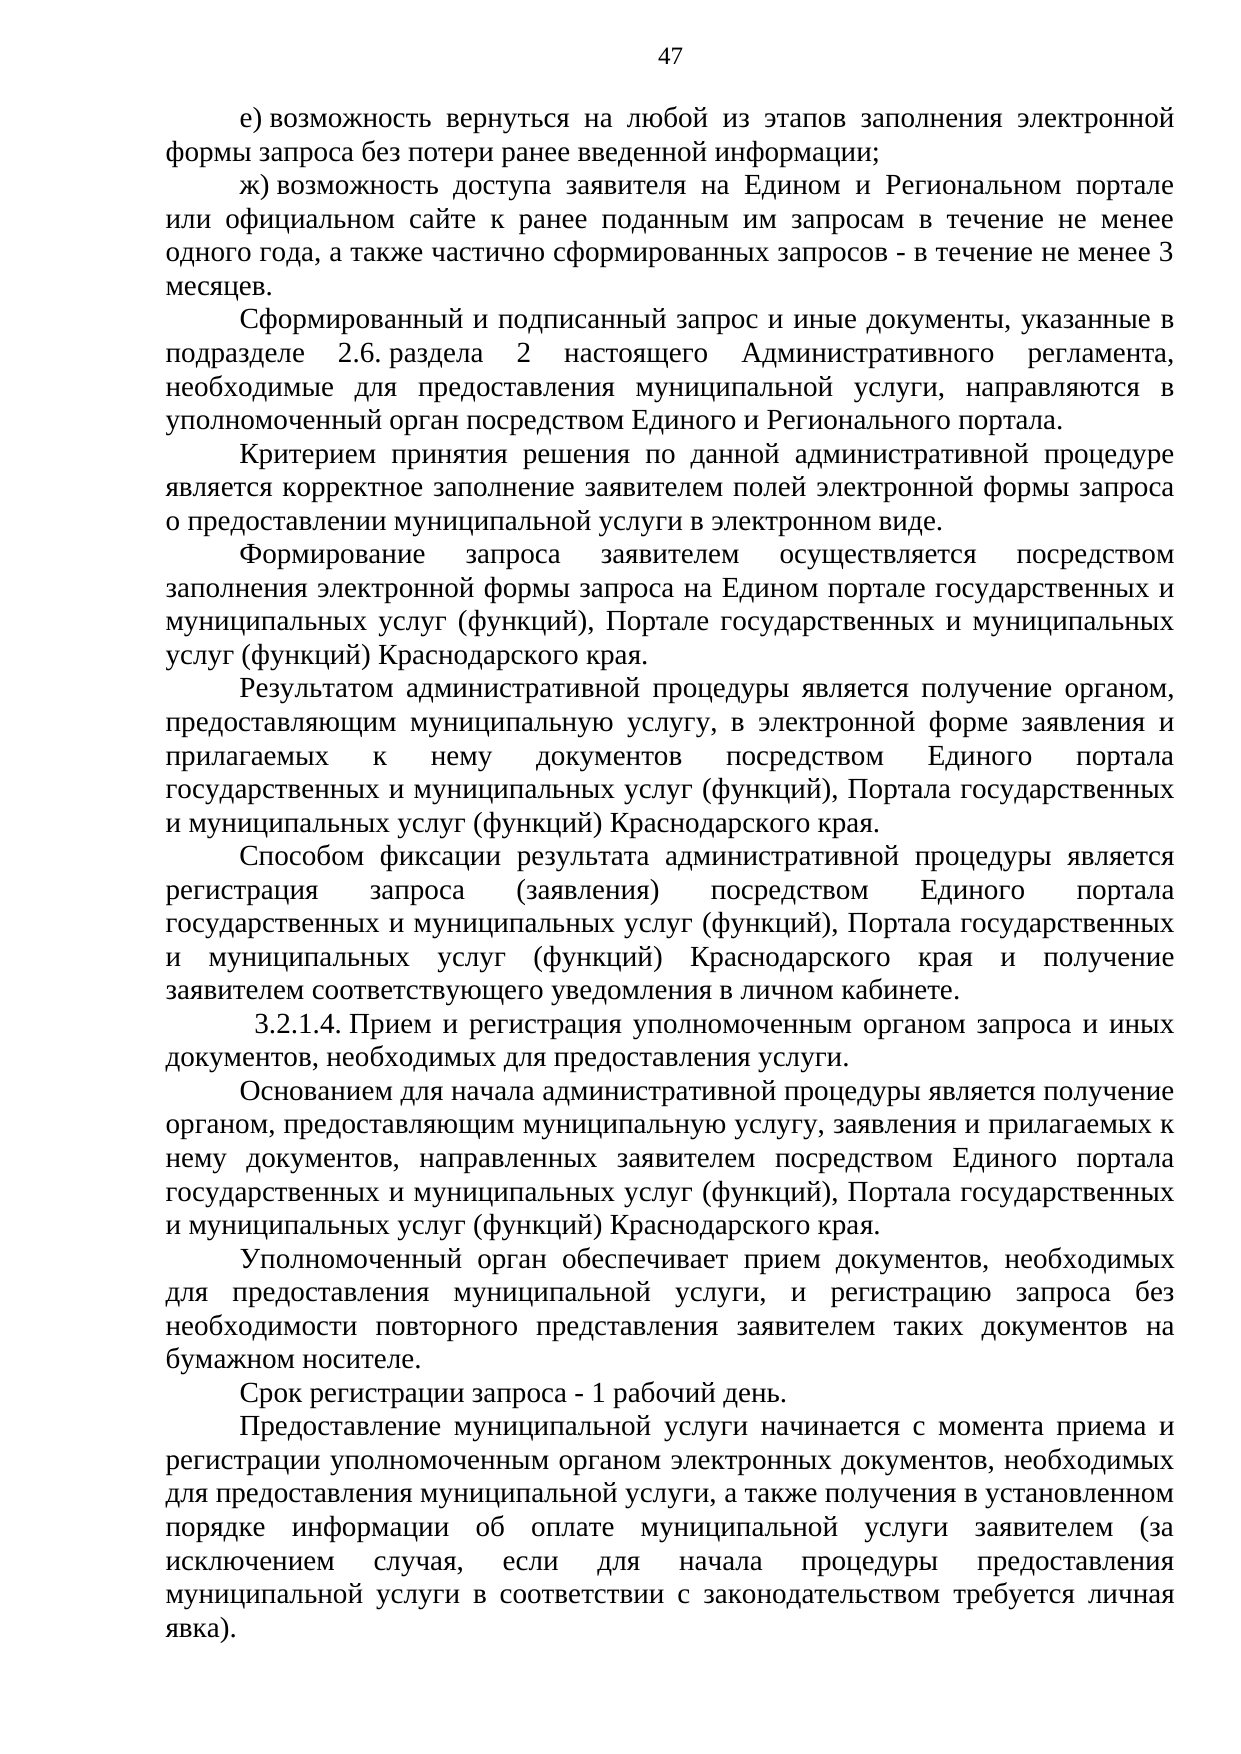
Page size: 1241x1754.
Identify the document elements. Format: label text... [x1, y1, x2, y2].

text Уполномоченный орган обеспечивает прием документов, необходимых для предоставления муниципальной услуги, и регистрацию запроса без необходимости повторного представления заявителем таких документов на бумажном носителе. [165, 1241, 1175, 1375]
text 3.2.1.4. Прием и регистрация уполномоченным органом запроса и иных документов, необходимых для предоставления услуги. [165, 1006, 1175, 1073]
text Критерием принятия решения по данной административной процедуре является корректное заполнение заявителем полей электронной формы запроса о предоставлении муниципальной услуги в электронном виде. [165, 436, 1175, 536]
text Срок регистрации запроса - 1 рабочий день. [165, 1375, 1175, 1408]
text Сформированный и подписанный запрос и иные документы, указанные в подразделе 2.6. раздела 2 настоящего Административного регламента, необходимые для предоставления муниципальной услуги, направляются в уполномоченный орган посредством Единого и Регионального портала. [165, 302, 1175, 436]
text ж) возможность доступа заявителя на Едином и Региональном портале или официальном сайте к ранее поданным им запросам в течение не менее одного года, а также частично сформированных запросов - в течение не менее 3 месяцев. [165, 167, 1175, 302]
text Способом фиксации результата административной процедуры является регистрация запроса (заявления) посредством Единого портала государственных и муниципальных услуг (функций), Портала государственных и муниципальных услуг (функций) Краснодарского края и получение заявителем соответствующего уведомления в личном кабинете. [165, 838, 1175, 1006]
text Основанием для начала административной процедуры является получение органом, предоставляющим муниципальную услугу, заявления и прилагаемых к нему документов, направленных заявителем посредством Единого портала государственных и муниципальных услуг (функций), Портала государственных и муниципальных услуг (функций) Краснодарского края. [165, 1073, 1175, 1241]
text Предоставление муниципальной услуги начинается с момента приема и регистрации уполномоченным органом электронных документов, необходимых для предоставления муниципальной услуги, а также получения в установленном порядке информации об оплате муниципальной услуги заявителем (за исключением случая, если для начала процедуры предоставления муниципальной услуги в соответствии с законодательством требуется личная явка). [165, 1408, 1175, 1643]
text Формирование запроса заявителем осуществляется посредством заполнения электронной формы запроса на Едином портале государственных и муниципальных услуг (функций), Портале государственных и муниципальных услуг (функций) Краснодарского края. [165, 536, 1175, 671]
text е) возможность вернуться на любой из этапов заполнения электронной формы запроса без потери ранее введенной информации; [165, 100, 1175, 167]
text Результатом административной процедуры является получение органом, предоставляющим муниципальную услугу, в электронной форме заявления и прилагаемых к нему документов посредством Единого портала государственных и муниципальных услуг (функций), Портала государственных и муниципальных услуг (функций) Краснодарского края. [165, 671, 1175, 838]
